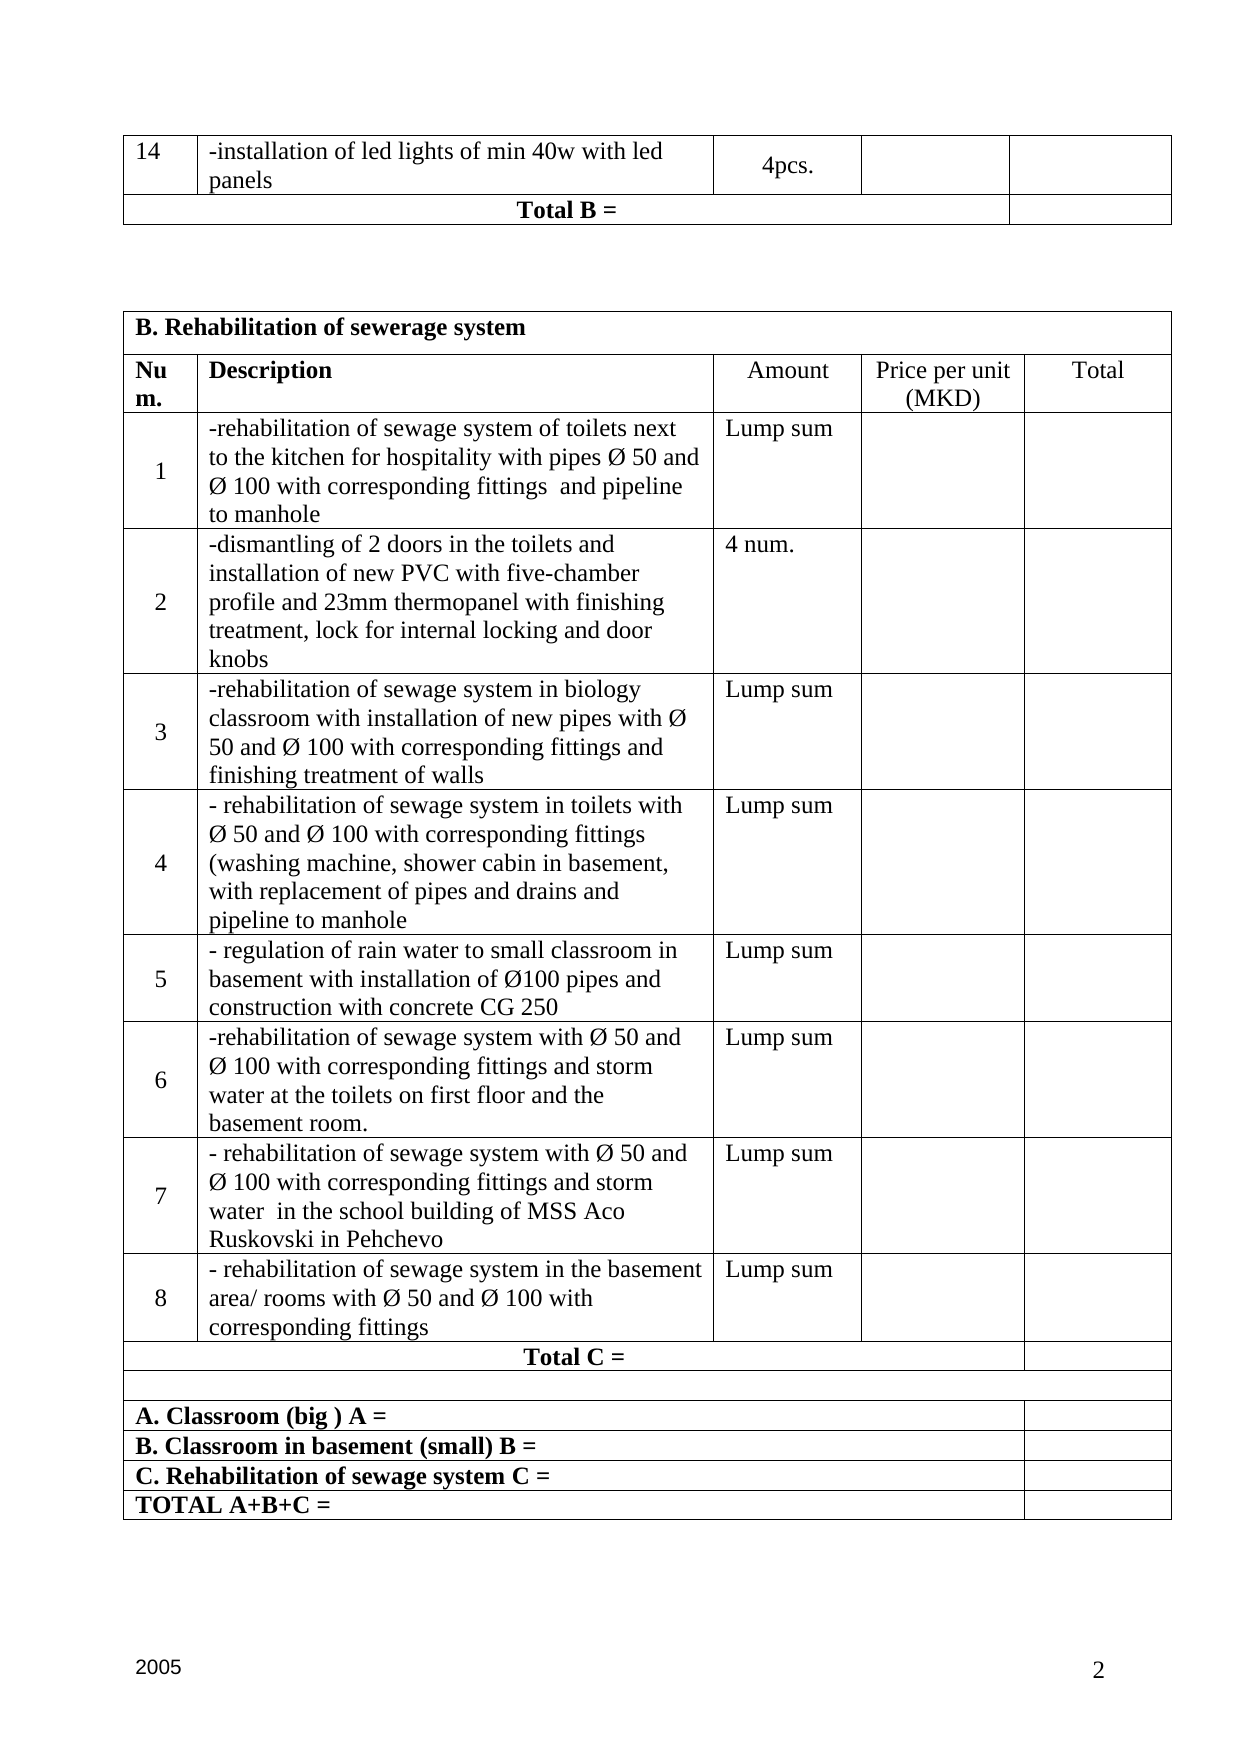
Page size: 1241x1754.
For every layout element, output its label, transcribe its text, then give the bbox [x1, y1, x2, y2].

table_cell C. Rehabilitation of sewage system C = [124, 1461, 1024, 1489]
table_cell [1025, 1254, 1171, 1341]
table_cell Lump sum [714, 1138, 861, 1253]
table_cell 4 [124, 790, 197, 934]
table_cell 1 [124, 413, 197, 528]
table_cell Total C = [124, 1342, 1024, 1370]
table_cell -rehabilitation of sewage system of toilets next to the kitchen for hospitality with pipes Ø 50 and Ø 100 with corresponding fittings and pipeline to manhole [198, 413, 713, 528]
table_cell Lump sum [714, 674, 861, 789]
table_cell Description [198, 355, 713, 412]
table_cell - rehabilitation of sewage system in the basement area/ rooms with Ø 50 and Ø 100 with corresponding fittings [198, 1254, 713, 1341]
table_cell Lump sum [714, 1022, 861, 1137]
table_cell [1025, 1461, 1171, 1489]
table_cell [1025, 1431, 1171, 1460]
table_cell 4pcs. [714, 136, 861, 194]
table_cell А. Classroom (big ) А = [124, 1401, 1024, 1430]
table_cell [1025, 674, 1171, 789]
table_cell [862, 529, 1024, 673]
table_cell [862, 1022, 1024, 1137]
table_cell -dismantling of 2 doors in the toilets and installation of new PVC with five-chamber profile and 23mm thermopanel with finishing treatment, lock for internal locking and door knobs [198, 529, 713, 673]
table_cell Price per unit (MKD) [862, 355, 1024, 412]
table_cell TOTAL A+B+C = [124, 1491, 1024, 1519]
table_cell 4 num. [714, 529, 861, 673]
table_cell -installation of led lights of min 40w with led panels [198, 136, 713, 194]
table_cell - rehabilitation of sewage system in toilets with Ø 50 and Ø 100 with corresponding fittings (washing machine, shower cabin in basement, with replacement of pipes and drains and pipeline to manhole [198, 790, 713, 934]
table_cell - regulation of rain water to small classroom in basement with installation of Ø100 pipes and construction with concrete CG 250 [198, 935, 713, 1021]
table_cell Lump sum [714, 790, 861, 934]
table_cell 7 [124, 1138, 197, 1253]
table_cell [1025, 1401, 1171, 1430]
table_cell 2 [124, 529, 197, 673]
table_cell -rehabilitation of sewage system with Ø 50 and Ø 100 with corresponding fittings and storm water at the toilets on first floor and the basement room. [198, 1022, 713, 1137]
table_cell [862, 1138, 1024, 1253]
table_cell Total [1025, 355, 1171, 412]
table_cell Amount [714, 355, 861, 412]
table_cell [862, 413, 1024, 528]
table_cell - rehabilitation of sewage system with Ø 50 and Ø 100 with corresponding fittings and storm water in the school building of MSS Aco Ruskovski in Pehchevo [198, 1138, 713, 1253]
table_cell [1025, 1022, 1171, 1137]
table_cell [862, 674, 1024, 789]
table_cell [862, 1254, 1024, 1341]
table_cell 14 [124, 136, 197, 194]
table_cell 3 [124, 674, 197, 789]
table_cell 8 [124, 1254, 197, 1341]
table_cell [1025, 529, 1171, 673]
table_cell Total B = [124, 195, 1009, 223]
table_cell [1025, 790, 1171, 934]
table_cell [1010, 136, 1171, 194]
table_cell [1025, 935, 1171, 1021]
table_cell [1025, 1491, 1171, 1519]
table_cell Lump sum [714, 935, 861, 1021]
table_cell [1010, 195, 1171, 223]
table_cell 6 [124, 1022, 197, 1137]
table_cell Lump sum [714, 1254, 861, 1341]
table_cell [124, 1371, 1171, 1400]
table_cell [862, 935, 1024, 1021]
table_cell B. Classroom in basement (small) B = [124, 1431, 1024, 1460]
table_cell -rehabilitation of sewage system in biology classroom with installation of new pipes with Ø 50 and Ø 100 with corresponding fittings and finishing treatment of walls [198, 674, 713, 789]
table_cell Num. [124, 355, 197, 412]
table_cell [862, 790, 1024, 934]
table_cell [862, 136, 1009, 194]
table_cell [1025, 413, 1171, 528]
table_header B. Rehabilitation of sewerage system [124, 312, 1171, 354]
table_cell [1025, 1342, 1171, 1370]
table_cell [1025, 1138, 1171, 1253]
table_cell 5 [124, 935, 197, 1021]
table_cell Lump sum [714, 413, 861, 528]
